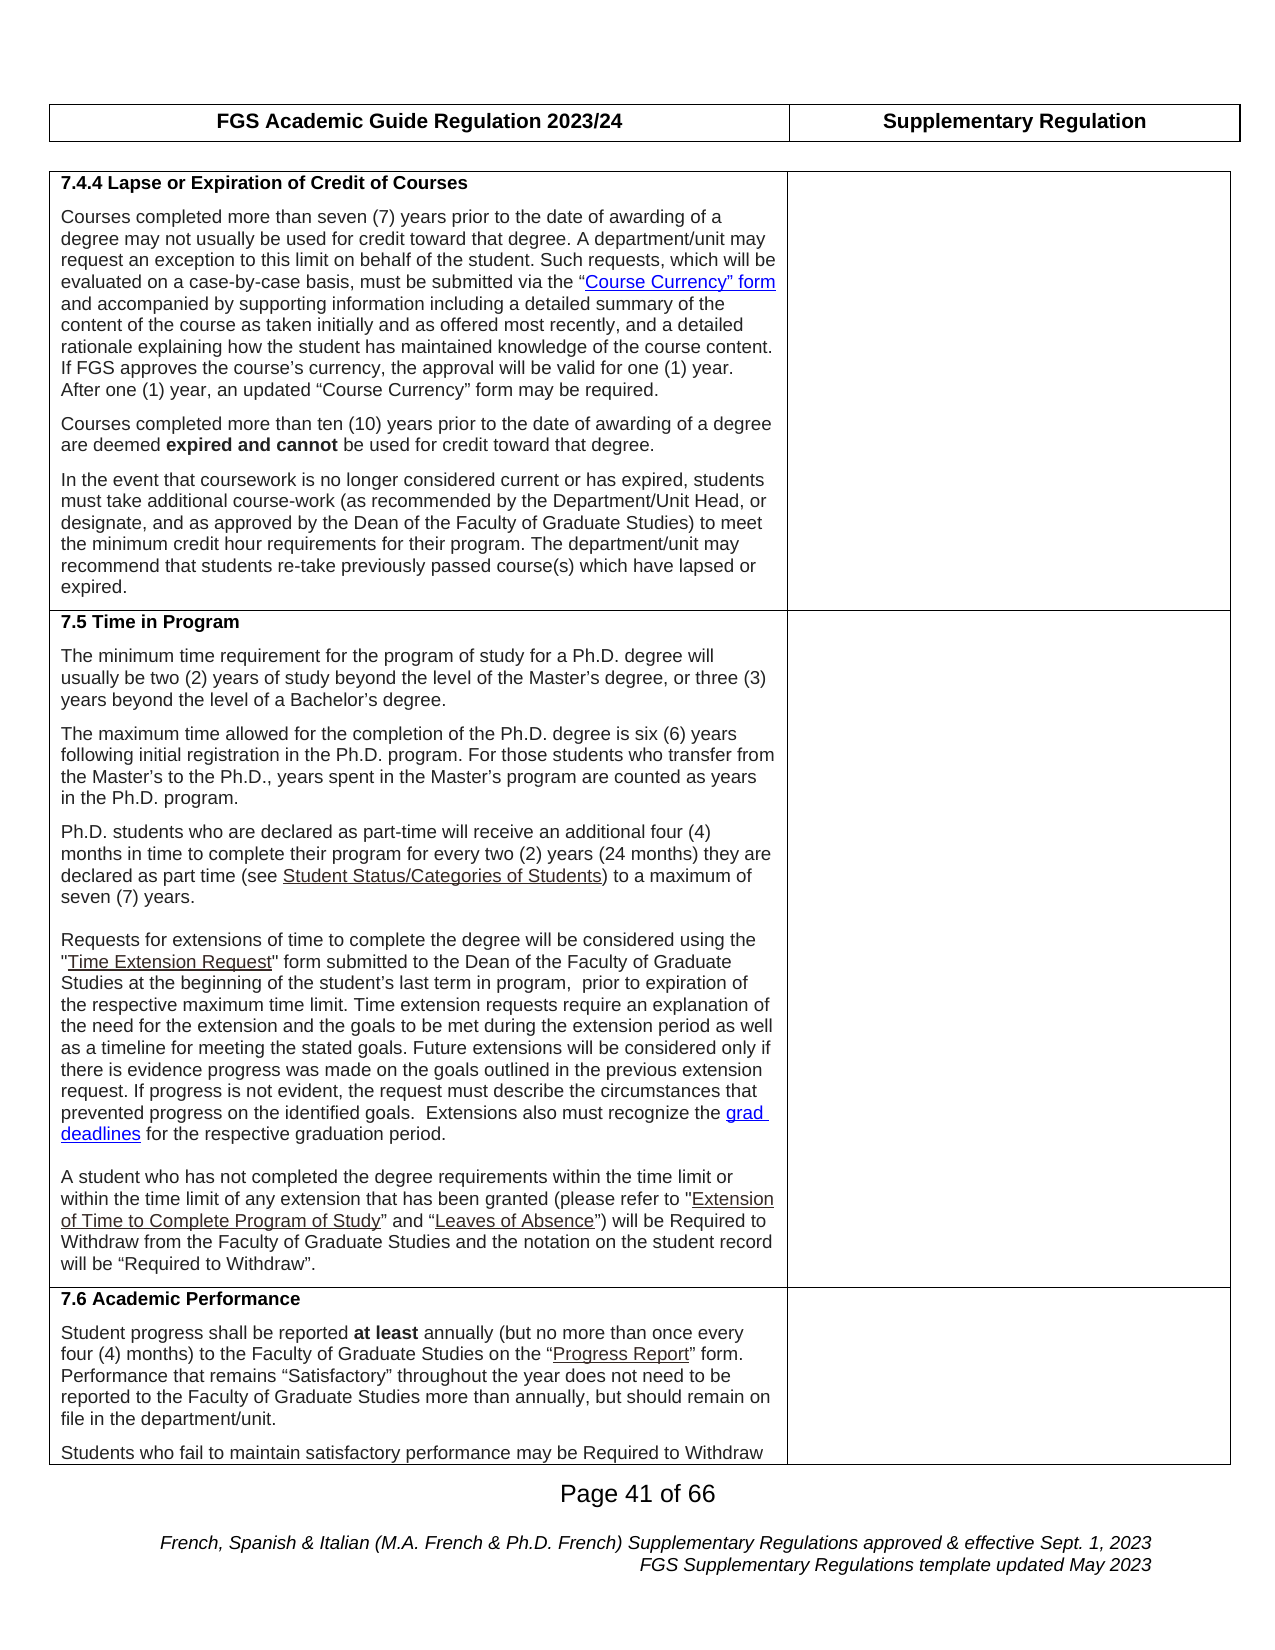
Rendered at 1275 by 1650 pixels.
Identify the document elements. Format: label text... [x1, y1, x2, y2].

table_cell 7.4.4 Lapse or Expiration of Credit of Courses Courses completed more than seven (7) years prior to the date of awarding of a degree may not usually be used for credit toward that degree. A department/unit may request an exception to this limit on behalf of the student. Such requests, which will be evaluated on a case-by-case basis, must be submitted via the “Course Currency” form and accompanied by supporting information including a detailed summary of the content of the course as taken initially and as offered most recently, and a detailed rationale explaining how the student has maintained knowledge of the course content. If FGS approves the course’s currency, the approval will be valid for one (1) year. After one (1) year, an updated “Course Currency” form may be required. Courses completed more than ten (10) years prior to the date of awarding of a degree are deemed expired and cannot be used for credit toward that degree. In the event that coursework is no longer considered current or has expired, students must take additional course-work (as recommended by the Department/Unit Head, or designate, and as approved by the Dean of the Faculty of Graduate Studies) to meet the minimum credit hour requirements for their program. The department/unit may recommend that students re-take previously passed course(s) which have lapsed or expired. [50, 172, 787, 610]
table_cell [788, 172, 1230, 610]
table_cell [788, 1288, 1230, 1463]
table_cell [50, 1288, 787, 1463]
table_cell [788, 611, 1230, 1287]
table_cell 7.5 Time in Program The minimum time requirement for the program of study for a Ph.D. degree will usually be two (2) years of study beyond the level of the Master’s degree, or three (3) years beyond the level of a Bachelor’s degree. The maximum time allowed for the completion of the Ph.D. degree is six (6) years following initial registration in the Ph.D. program. For those students who transfer from the Master’s to the Ph.D., years spent in the Master’s program are counted as years in the Ph.D. program. Ph.D. students who are declared as part-time will receive an additional four (4) months in time to complete their program for every two (2) years (24 months) they are declared as part time (see Student Status/Categories of Students) to a maximum of seven (7) years. Requests for extensions of time to complete the degree will be considered using the "Time Extension Request" form submitted to the Dean of the Faculty of Graduate Studies at the beginning of the student’s last term in program, prior to expiration of the respective maximum time limit. Time extension requests require an explanation of the need for the extension and the goals to be met during the extension period as well as a timeline for meeting the stated goals. Future extensions will be considered only if there is evidence progress was made on the goals outlined in the previous extension request. If progress is not evident, the request must describe the circumstances that prevented progress on the identified goals. Extensions also must recognize the grad deadlines for the respective graduation period. A student who has not completed the degree requirements within the time limit or within the time limit of any extension that has been granted (please refer to "Extension of Time to Complete Program of Study” and “Leaves of Absence”) will be Required to Withdraw from the Faculty of Graduate Studies and the notation on the student record will be “Required to Withdraw”. [50, 611, 787, 1287]
